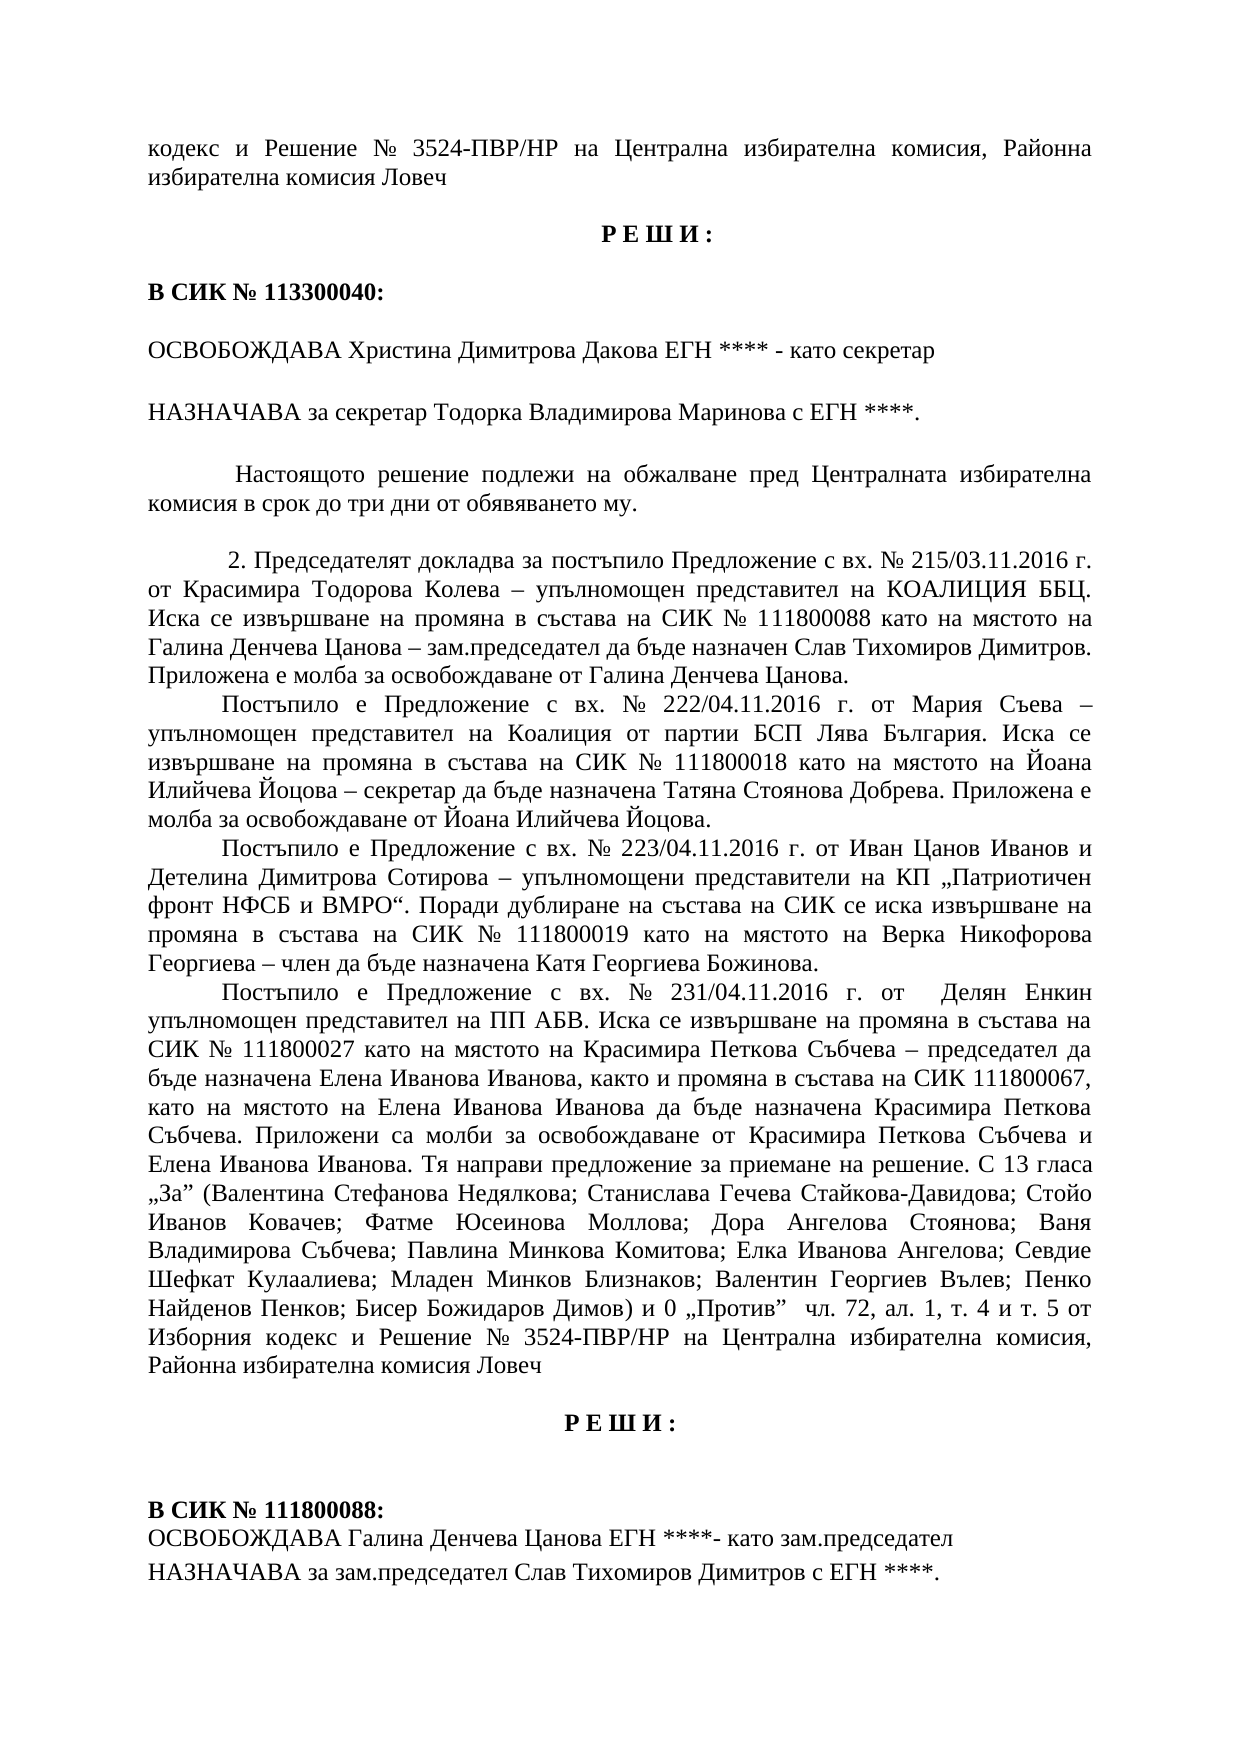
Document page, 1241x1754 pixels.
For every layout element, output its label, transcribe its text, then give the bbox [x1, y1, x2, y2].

text Р Е Ш И : [148, 219, 1093, 248]
text НАЗНАЧАВА за секретар Тодорка Владимирова Маринова с ЕГН ****. [148, 397, 1093, 426]
text Настоящото решение подлежи на обжалване пред Централната избирателна комисия в срок до три дни от обявяването му. [148, 459, 1093, 517]
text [148, 133, 1093, 190]
text В СИК № 113300040: [148, 277, 1093, 306]
text НАЗНАЧАВА за зам.председател Слав Тихомиров Димитров с ЕГН ****. [148, 1557, 1093, 1585]
text Постъпило е Предложение с вх. № 231/04.11.2016 г. от Делян Енкин упълномощен представител на ПП АБВ. Иска се извършване на промяна в състава на СИК № 111800027 като на мястото на Красимира Петкова Събчева – председател да бъде назначена Елена Иванова Иванова, както и промяна в състава на СИК 111800067, като на мястото на Елена Иванова Иванова да бъде назначена Красимира Петкова Събчева. Приложени са молби за освобождаване от Красимира Петкова Събчева и Елена Иванова Иванова. Тя направи предложение за приемане на решение. С 13 гласа „За” (Валентина Стефанова Недялкова; Станислава Гечева Стайкова-Давидова; Стойо Иванов Ковачев; Фатме Юсеинова Моллова; Дора Ангелова Стоянова; Ваня Владимирова Събчева; Павлина Минкова Комитова; Елка Иванова Ангелова; Севдие Шефкат Кулаалиева; Младен Минков Близнаков; Валентин Георгиев Вълев; Пенко Найденов Пенков; Бисер Божидаров Димов) и 0 „Против” чл. 72, ал. 1, т. 4 и т. 5 от Изборния кодекс и Решение № 3524-ПВР/НР на Централна избирателна комисия, Районна избирателна комисия Ловеч [148, 977, 1093, 1379]
text В СИК № 111800088: [148, 1495, 1093, 1523]
text 2. Председателят докладва за постъпило Предложение с вх. № 215/03.11.2016 г. от Красимира Тодорова Колева – упълномощен представител на КОАЛИЦИЯ ББЦ. Иска се извършване на промяна в състава на СИК № 111800088 като на мястото на Галина Денчева Цанова – зам.председател да бъде назначен Слав Тихомиров Димитров. Приложена е молба за освобождаване от Галина Денчева Цанова. [148, 546, 1093, 689]
text Р Е Ш И : [148, 1408, 1093, 1437]
text Постъпило е Предложение с вх. № 222/04.11.2016 г. от Мария Съева – упълномощен представител на Коалиция от партии БСП Лява България. Иска се извършване на промяна в състава на СИК № 111800018 като на мястото на Йоана Илийчева Йоцова – секретар да бъде назначена Татяна Стоянова Добрева. Приложена е молба за освобождаване от Йоана Илийчева Йоцова. [148, 689, 1093, 833]
text Постъпило е Предложение с вх. № 223/04.11.2016 г. от Иван Цанов Иванов и Детелина Димитрова Сотирова – упълномощени представители на КП „Патриотичен фронт НФСБ и ВМРО“. Поради дублиране на състава на СИК се иска извършване на промяна в състава на СИК № 111800019 като на мястото на Верка Никофорова Георгиева – член да бъде назначена Катя Георгиева Божинова. [148, 833, 1093, 977]
text ОСВОБОЖДАВА Галина Денчева Цанова ЕГН ****- като зам.председател [148, 1523, 1093, 1552]
text ОСВОБОЖДАВА Христина Димитрова Дакова ЕГН **** - като секретар [148, 335, 1093, 364]
